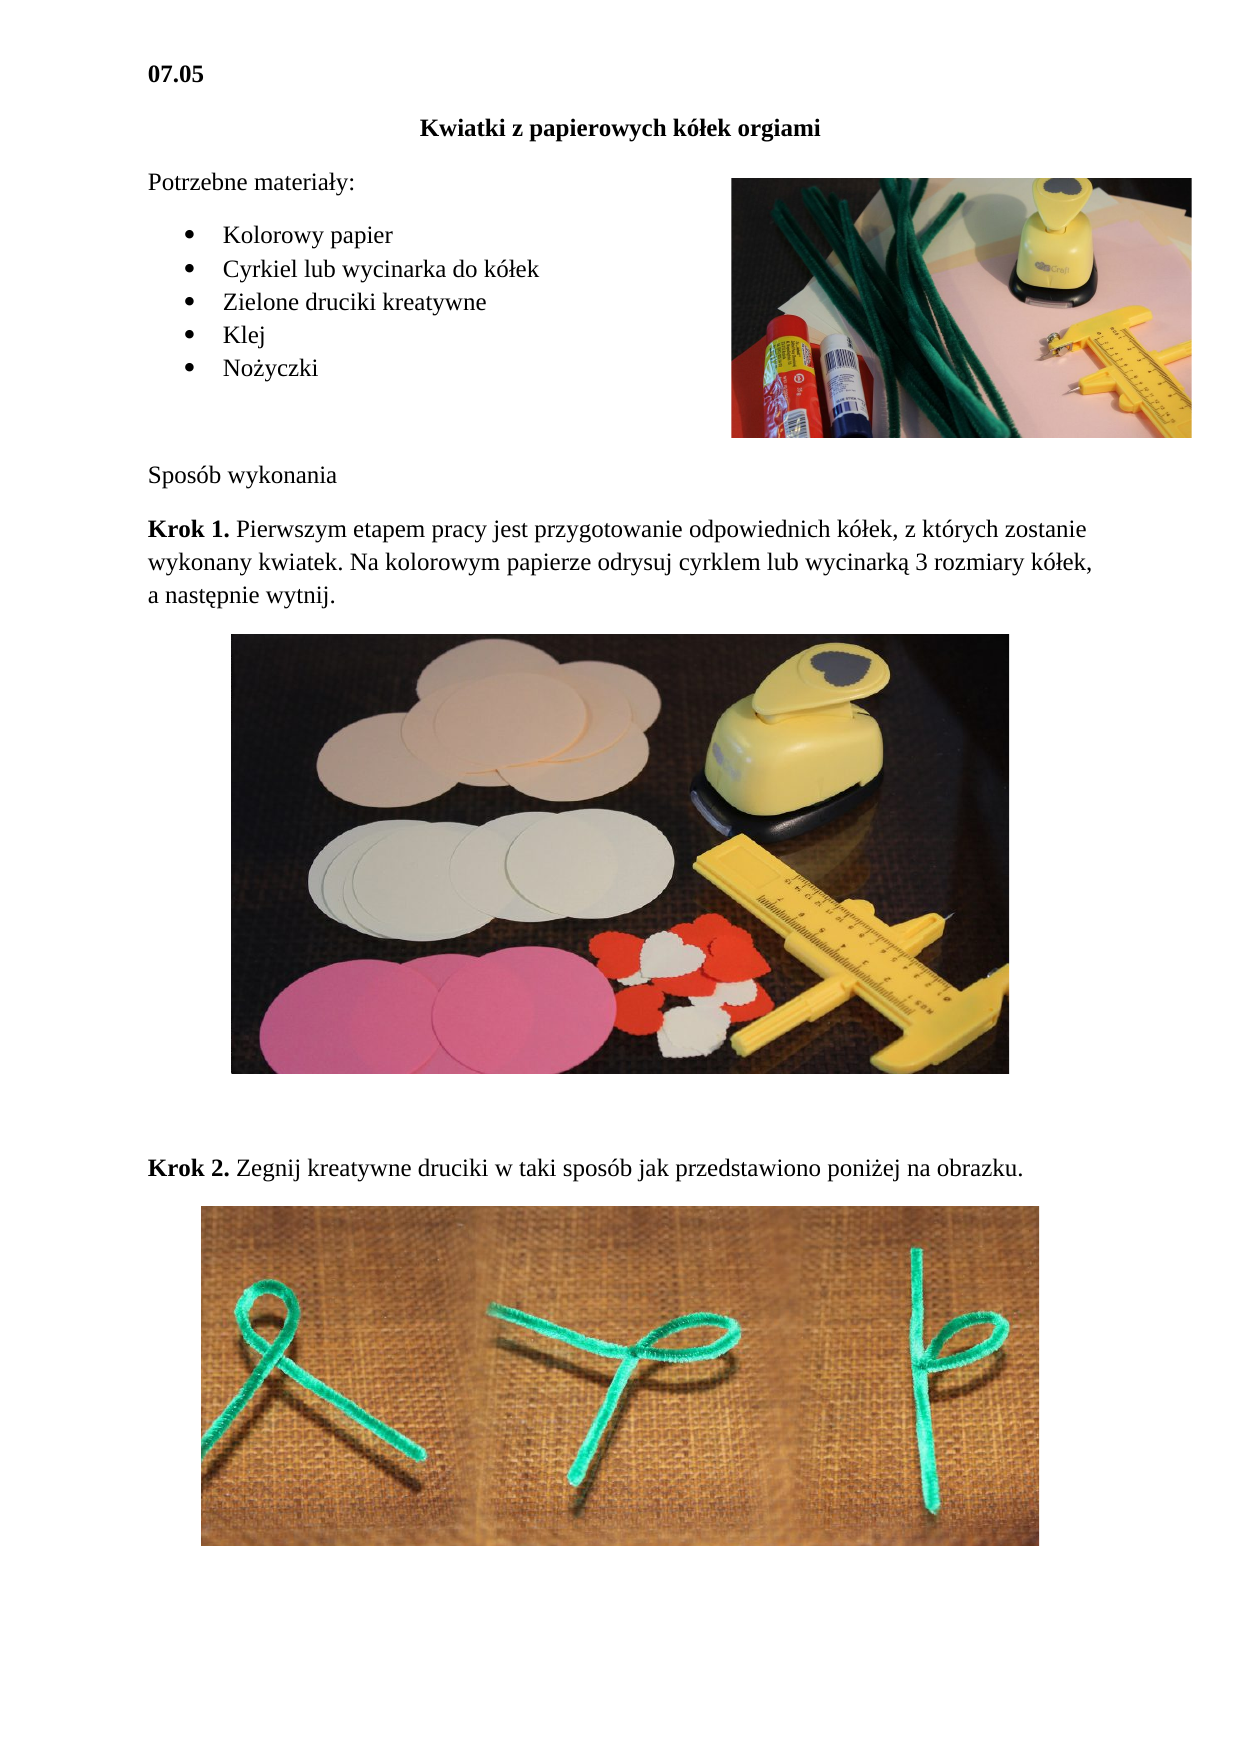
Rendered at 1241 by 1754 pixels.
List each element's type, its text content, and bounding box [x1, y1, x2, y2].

list Kolorowy papier [185, 221, 731, 249]
picture [731, 178, 1192, 438]
list Cyrkiel lub wycinarka do kółek [185, 254, 731, 282]
text Kwiatki z papierowych kółek orgiami [148, 113, 1093, 142]
picture [231, 634, 1010, 1074]
text Krok 2. Zegnij kreatywne druciki w taki sposób jak przedstawiono poniżej na obrazku. [148, 1153, 1093, 1181]
list Zielone druciki kreatywne [185, 287, 731, 315]
text Potrzebne materiały: [148, 167, 1093, 196]
list Klej [185, 320, 731, 348]
text Sposób wykonania [148, 460, 1093, 489]
text 07.05 [148, 59, 1093, 88]
text Krok 1. Pierwszym etapem pracy jest przygotowanie odpowiednich kółek, z których zostanie wykonany kwiatek. Na kolorowym papierze odrysuj cyrklem lub wycinarką 3 rozmiary kółek, a następnie wytnij. [148, 514, 1093, 609]
list Nożyczki [185, 353, 731, 381]
picture [201, 1206, 1040, 1546]
